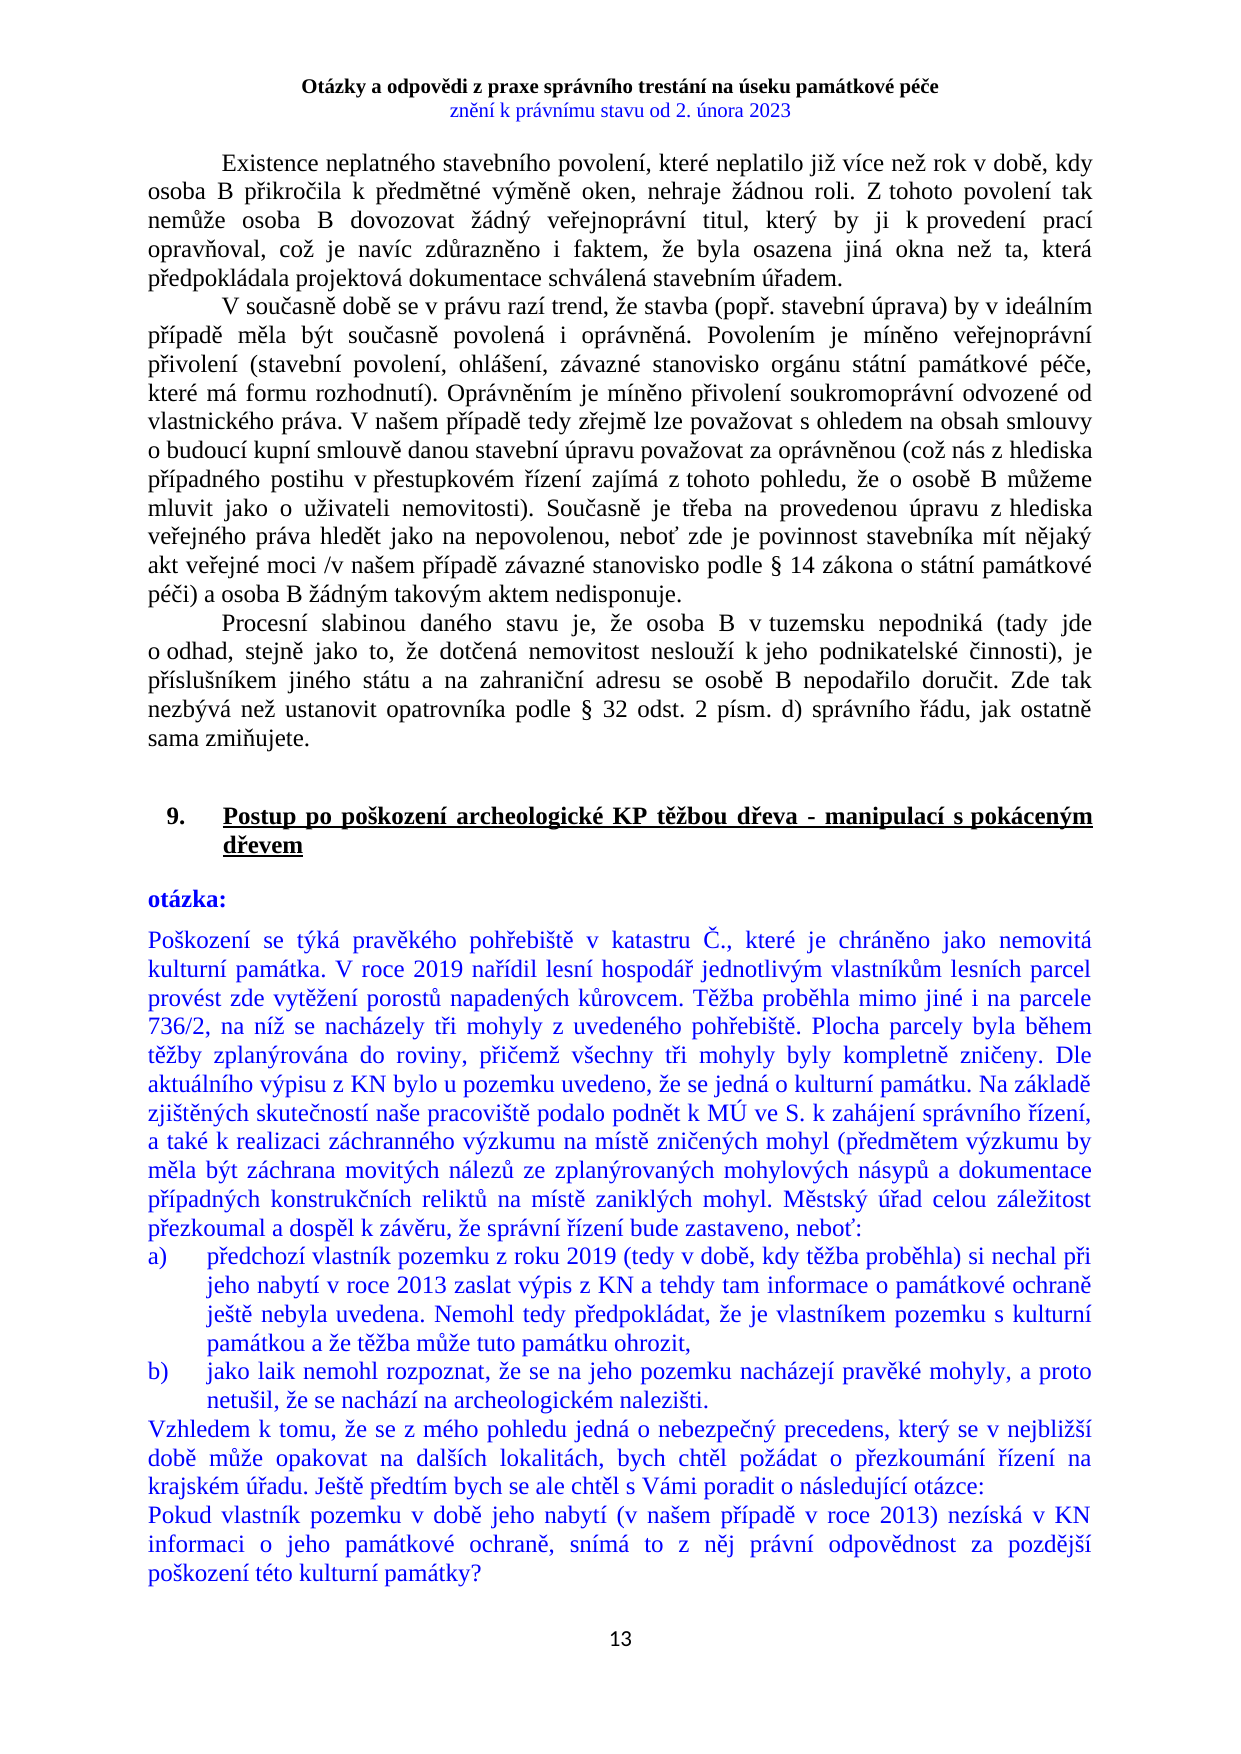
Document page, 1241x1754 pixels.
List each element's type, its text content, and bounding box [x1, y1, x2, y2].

text Procesní slabinou daného stavu je, že osoba B v tuzemsku nepodniká (tady jde o odhad, stejně jako to, že dotčená nemovitost neslouží k jeho podnikatelské činnosti), je příslušníkem jiného státu a na zahraniční adresu se osobě B nepodařilo doručit. Zde tak nezbývá než ustanovit opatrovníka podle § 32 odst. 2 písm. d) správního řádu, jak ostatně sama zmiňujete. [148, 608, 1093, 751]
text b) jako laik nemohl rozpoznat, že se na jeho pozemku nacházejí pravěké mohyly, a proto netušil, že se nachází na archeologickém nalezišti. [148, 1356, 1093, 1414]
text Vzhledem k tomu, že se z mého pohledu jedná o nebezpečný precedens, který se v nejbližší době může opakovat na dalších lokalitách, bych chtěl požádat o přezkoumání řízení na krajském úřadu. Ještě předtím bych se ale chtěl s Vámi poradit o následující otázce: [148, 1414, 1093, 1500]
text Existence neplatného stavebního povolení, které neplatilo již více než rok v době, kdy osoba B přikročila k předmětné výměně oken, nehraje žádnou roli. Z tohoto povolení tak nemůže osoba B dovozovat žádný veřejnoprávní titul, který by ji k provedení prací opravňoval, což je navíc zdůrazněno i faktem, že byla osazena jiná okna než ta, která předpokládala projektová dokumentace schválená stavebním úřadem. [148, 148, 1093, 291]
text Pokud vlastník pozemku v době jeho nabytí (v našem případě v roce 2013) nezíská v KN informaci o jeho památkové ochraně, snímá to z něj právní odpovědnost za pozdější poškození této kulturní památky? [148, 1500, 1093, 1586]
subtitle Postup po poškození archeologické KP těžbou dřeva - manipulací s pokáceným dřevem [185, 801, 1093, 859]
text a) předchozí vlastník pozemku z roku 2019 (tedy v době, kdy těžba proběhla) si nechal při jeho nabytí v roce 2013 zaslat výpis z KN a tehdy tam informace o památkové ochraně ještě nebyla uvedena. Nemohl tedy předpokládat, že je vlastníkem pozemku s kulturní památkou a že těžba může tuto památku ohrozit, [148, 1241, 1093, 1356]
text Poškození se týká pravěkého pohřebiště v katastru Č., které je chráněno jako nemovitá kulturní památka. V roce 2019 nařídil lesní hospodář jednotlivým vlastníkům lesních parcel provést zde vytěžení porostů napadených kůrovcem. Těžba proběhla mimo jiné i na parcele 736/2, na níž se nacházely tři mohyly z uvedeného pohřebiště. Plocha parcely byla během těžby zplanýrována do roviny, přičemž všechny tři mohyly byly kompletně zničeny. Dle aktuálního výpisu z KN bylo u pozemku uvedeno, že se jedná o kulturní památku. Na základě zjištěných skutečností naše pracoviště podalo podnět k MÚ ve S. k zahájení správního řízení, a také k realizaci záchranného výzkumu na místě zničených mohyl (předmětem výzkumu by měla být záchrana movitých nálezů ze zplanýrovaných mohylových násypů a dokumentace případných konstrukčních reliktů na místě zaniklých mohyl. Městský úřad celou záležitost přezkoumal a dospěl k závěru, že správní řízení bude zastaveno, neboť: [148, 925, 1093, 1241]
text V současně době se v právu razí trend, že stavba (popř. stavební úprava) by v ideálním případě měla být současně povolená i oprávněná. Povolením je míněno veřejnoprávní přivolení (stavební povolení, ohlášení, závazné stanovisko orgánu státní památkové péče, které má formu rozhodnutí). Oprávněním je míněno přivolení soukromoprávní odvozené od vlastnického práva. V našem případě tedy zřejmě lze považovat s ohledem na obsah smlouvy o budoucí kupní smlouvě danou stavební úpravu považovat za oprávněnou (což nás z hlediska případného postihu v přestupkovém řízení zajímá z tohoto pohledu, že o osobě B můžeme mluvit jako o uživateli nemovitosti). Současně je třeba na provedenou úpravu z hlediska veřejného práva hledět jako na nepovolenou, neboť zde je povinnost stavebníka mít nějaký akt veřejné moci /v našem případě závazné stanovisko podle § 14 zákona o státní památkové péči) a osoba B žádným takovým aktem nedisponuje. [148, 291, 1093, 608]
text otázka: [148, 884, 1093, 913]
